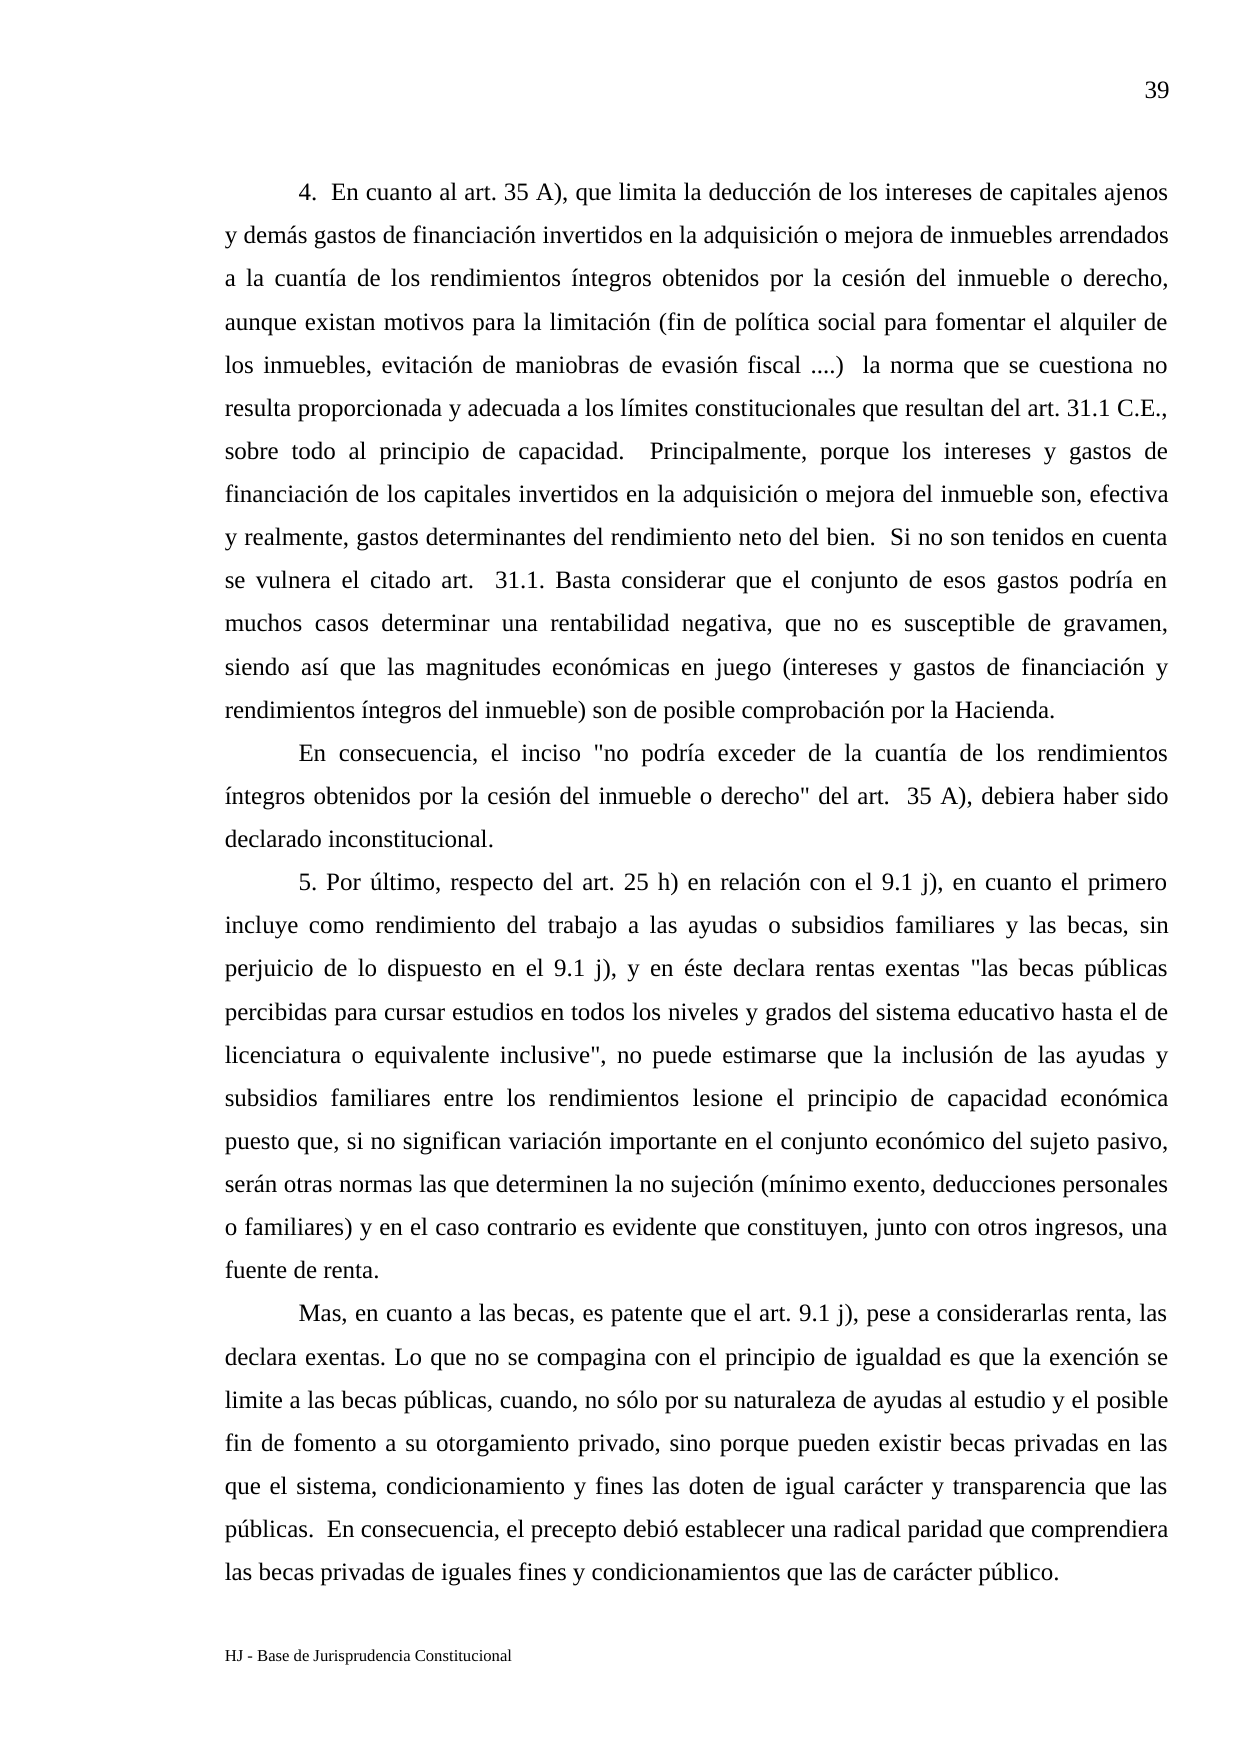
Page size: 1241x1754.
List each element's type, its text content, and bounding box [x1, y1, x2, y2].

text Mas, en cuanto a las becas, es patente que el art. 9.1 j), pese a considerarlas renta, las declara exentas. Lo que no se compagina con el principio de igualdad es que la exención se limite a las becas públicas, cuando, no sólo por su naturaleza de ayudas al estudio y el posible fin de fomento a su otorgamiento privado, sino porque pueden existir becas privadas en las que el sistema, condicionamiento y fines las doten de igual carácter y transparencia que las públicas. En consecuencia, el precepto debió establecer una radical paridad que comprendiera las becas privadas de iguales fines y condicionamientos que las de carácter público. [224, 1298, 1169, 1586]
text 5. Por último, respecto del art. 25 h) en relación con el 9.1 j), en cuanto el primero incluye como rendimiento del trabajo a las ayudas o subsidios familiares y las becas, sin perjuicio de lo dispuesto en el 9.1 j), y en éste declara rentas exentas "las becas públicas percibidas para cursar estudios en todos los niveles y grados del sistema educativo hasta el de licenciatura o equivalente inclusive", no puede estimarse que la inclusión de las ayudas y subsidios familiares entre los rendimientos lesione el principio de capacidad económica puesto que, si no significan variación importante en el conjunto económico del sujeto pasivo, serán otras normas las que determinen la no sujeción (mínimo exento, deducciones personales o familiares) y en el caso contrario es evidente que constituyen, junto con otros ingresos, una fuente de renta. [224, 867, 1169, 1284]
text En consecuencia, el inciso "no podría exceder de la cuantía de los rendimientos íntegros obtenidos por la cesión del inmueble o derecho" del art. 35 A), debiera haber sido declarado inconstitucional. [224, 738, 1169, 853]
text 4. En cuanto al art. 35 A), que limita la deducción de los intereses de capitales ajenos y demás gastos de financiación invertidos en la adquisición o mejora de inmuebles arrendados a la cuantía de los rendimientos íntegros obtenidos por la cesión del inmueble o derecho, aunque existan motivos para la limitación (fin de política social para fomentar el alquiler de los inmuebles, evitación de maniobras de evasión fiscal ....) la norma que se cuestiona no resulta proporcionada y adecuada a los límites constitucionales que resultan del art. 31.1 C.E., sobre todo al principio de capacidad. Principalmente, porque los intereses y gastos de financiación de los capitales invertidos en la adquisición o mejora del inmueble son, efectiva y realmente, gastos determinantes del rendimiento neto del bien. Si no son tenidos en cuenta se vulnera el citado art. 31.1. Basta considerar que el conjunto de esos gastos podría en muchos casos determinar una rentabilidad negativa, que no es susceptible de gravamen, siendo así que las magnitudes económicas en juego (intereses y gastos de financiación y rendimientos íntegros del inmueble) son de posible comprobación por la Hacienda. [224, 177, 1169, 723]
